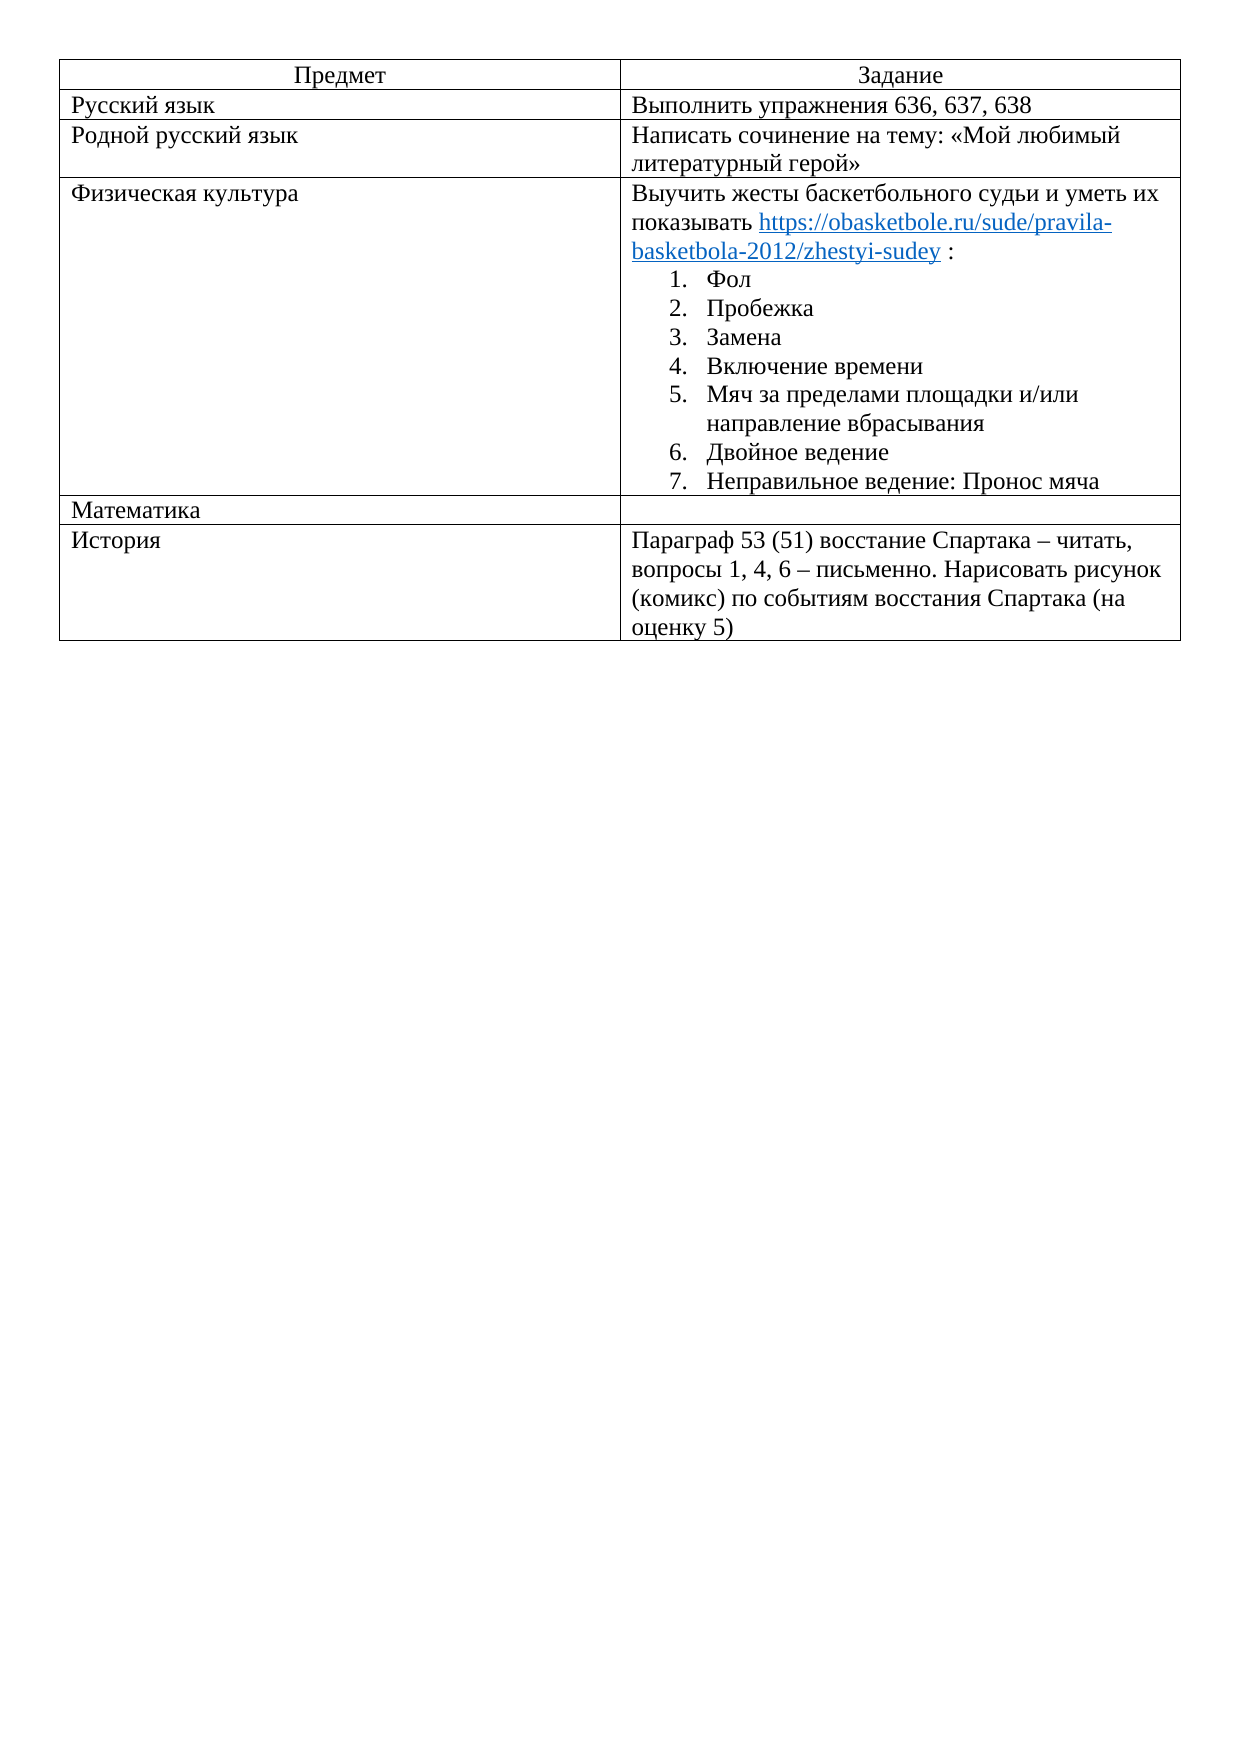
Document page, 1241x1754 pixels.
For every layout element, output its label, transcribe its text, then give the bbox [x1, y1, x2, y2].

table_cell История [60, 525, 620, 640]
table_cell Написать сочинение на тему: «Мой любимый литературный герой» [621, 120, 1180, 177]
table_cell Параграф 53 (51) восстание Спартака – читать, вопросы 1, 4, 6 – письменно. Нарисовать рисунок (комикс) по событиям восстания Спартака (на оценку 5) [621, 525, 1180, 640]
table_cell [621, 496, 1180, 524]
table_cell Математика [60, 496, 620, 524]
table_header Предмет [60, 60, 620, 89]
table_cell Выполнить упражнения 636, 637, 638 [621, 90, 1180, 119]
table_header Задание [621, 60, 1180, 89]
table_cell Физическая культура [60, 178, 620, 494]
table_cell Родной русский язык [60, 120, 620, 177]
table_cell Русский язык [60, 90, 620, 119]
table_cell Выучить жесты баскетбольного судьи и уметь их показывать https://obasketbole.ru/sude/pravila-basketbola-2012/zhestyi-sudey : Фол Пробежка Замена Включение времени Мяч за пределами площадки и/или направление вбрасывания Двойное ведение Неправильное ведение: Пронос мяча [621, 178, 1180, 494]
